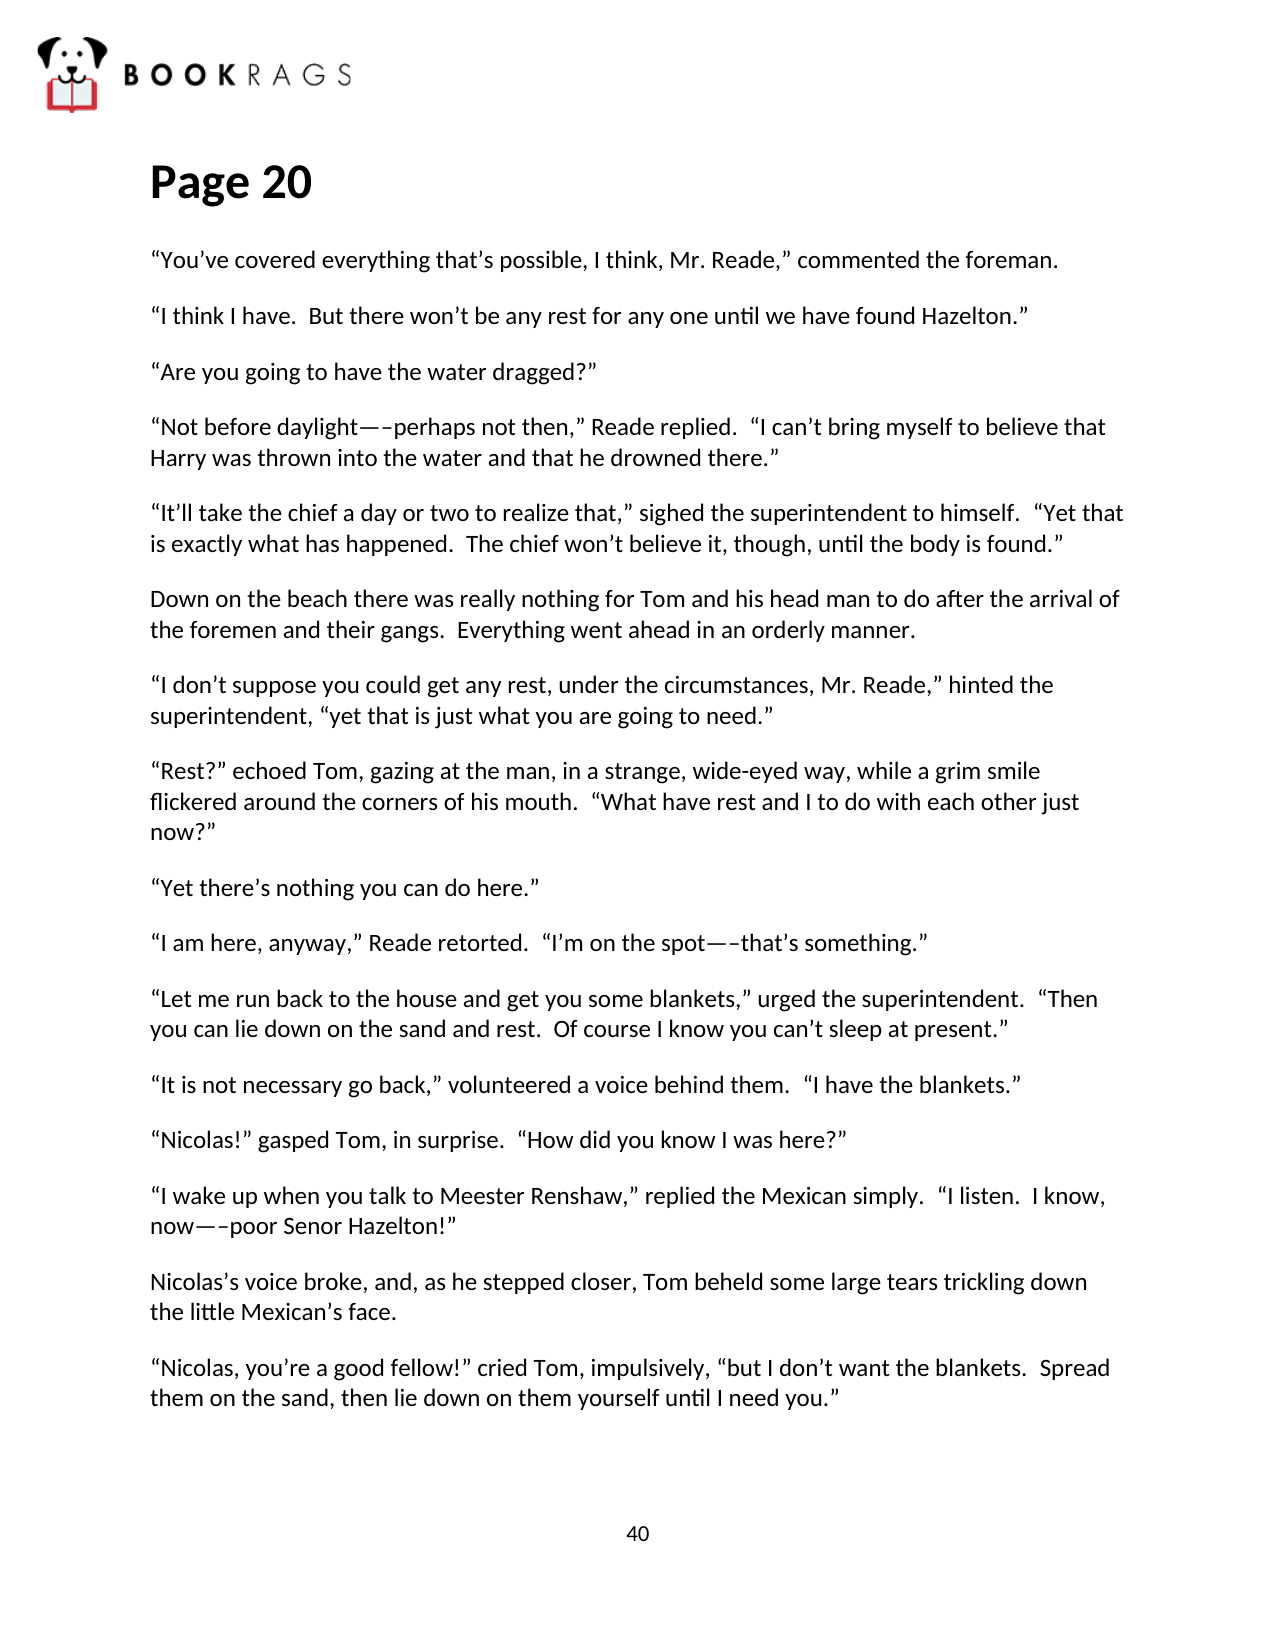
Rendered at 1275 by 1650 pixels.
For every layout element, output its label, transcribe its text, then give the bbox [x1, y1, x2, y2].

text “You’ve covered everything that’s possible, I think, Mr. Reade,” commented the foreman. [150, 244, 1125, 275]
text Page 20 [150, 150, 1125, 211]
text “It’ll take the chief a day or two to realize that,” sighed the superintendent to himself. “Yet that is exactly what has happened. The chief won’t believe it, though, until the body is found.” [150, 497, 1125, 558]
text “I wake up when you talk to Meester Renshaw,” replied the Mexican simply. “I listen. I know, now—–­poor Senor Hazelton!” [150, 1180, 1125, 1241]
text “I don’t suppose you could get any rest, under the circumstances, Mr. Reade,” hinted the superintendent, “yet that is just what you are going to need.” [150, 669, 1125, 730]
text “Not before daylight—–­perhaps not then,” Reade replied. “I can’t bring myself to believe that Harry was thrown into the water and that he drowned there.” [150, 411, 1125, 472]
text “Nicolas, you’re a good fellow!” cried Tom, impulsively, “but I don’t want the blankets. Spread them on the sand, then lie down on them yourself until I need you.” [150, 1352, 1125, 1413]
text “I am here, anyway,” Reade retorted. “I’m on the spot—–­that’s something.” [150, 927, 1125, 958]
text “Are you going to have the water dragged?” [150, 356, 1125, 386]
picture [37, 37, 351, 113]
text Nicolas’s voice broke, and, as he stepped closer, Tom beheld some large tears trickling down the little Mexican’s face. [150, 1266, 1125, 1327]
text “Let me run back to the house and get you some blankets,” urged the superintendent. “Then you can lie down on the sand and rest. Of course I know you can’t sleep at present.” [150, 983, 1125, 1044]
text “Rest?” echoed Tom, gazing at the man, in a strange, wide-eyed way, while a grim smile flickered around the corners of his mouth. “What have rest and I to do with each other just now?” [150, 755, 1125, 847]
text “It is not necessary go back,” volunteered a voice behind them. “I have the blankets.” [150, 1069, 1125, 1099]
text “Yet there’s nothing you can do here.” [150, 872, 1125, 902]
text “I think I have. But there won’t be any rest for any one until we have found Hazelton.” [150, 300, 1125, 331]
text “Nicolas!” gasped Tom, in surprise. “How did you know I was here?” [150, 1124, 1125, 1155]
text Down on the beach there was really nothing for Tom and his head man to do after the arrival of the foremen and their gangs. Everything went ahead in an orderly manner. [150, 583, 1125, 644]
